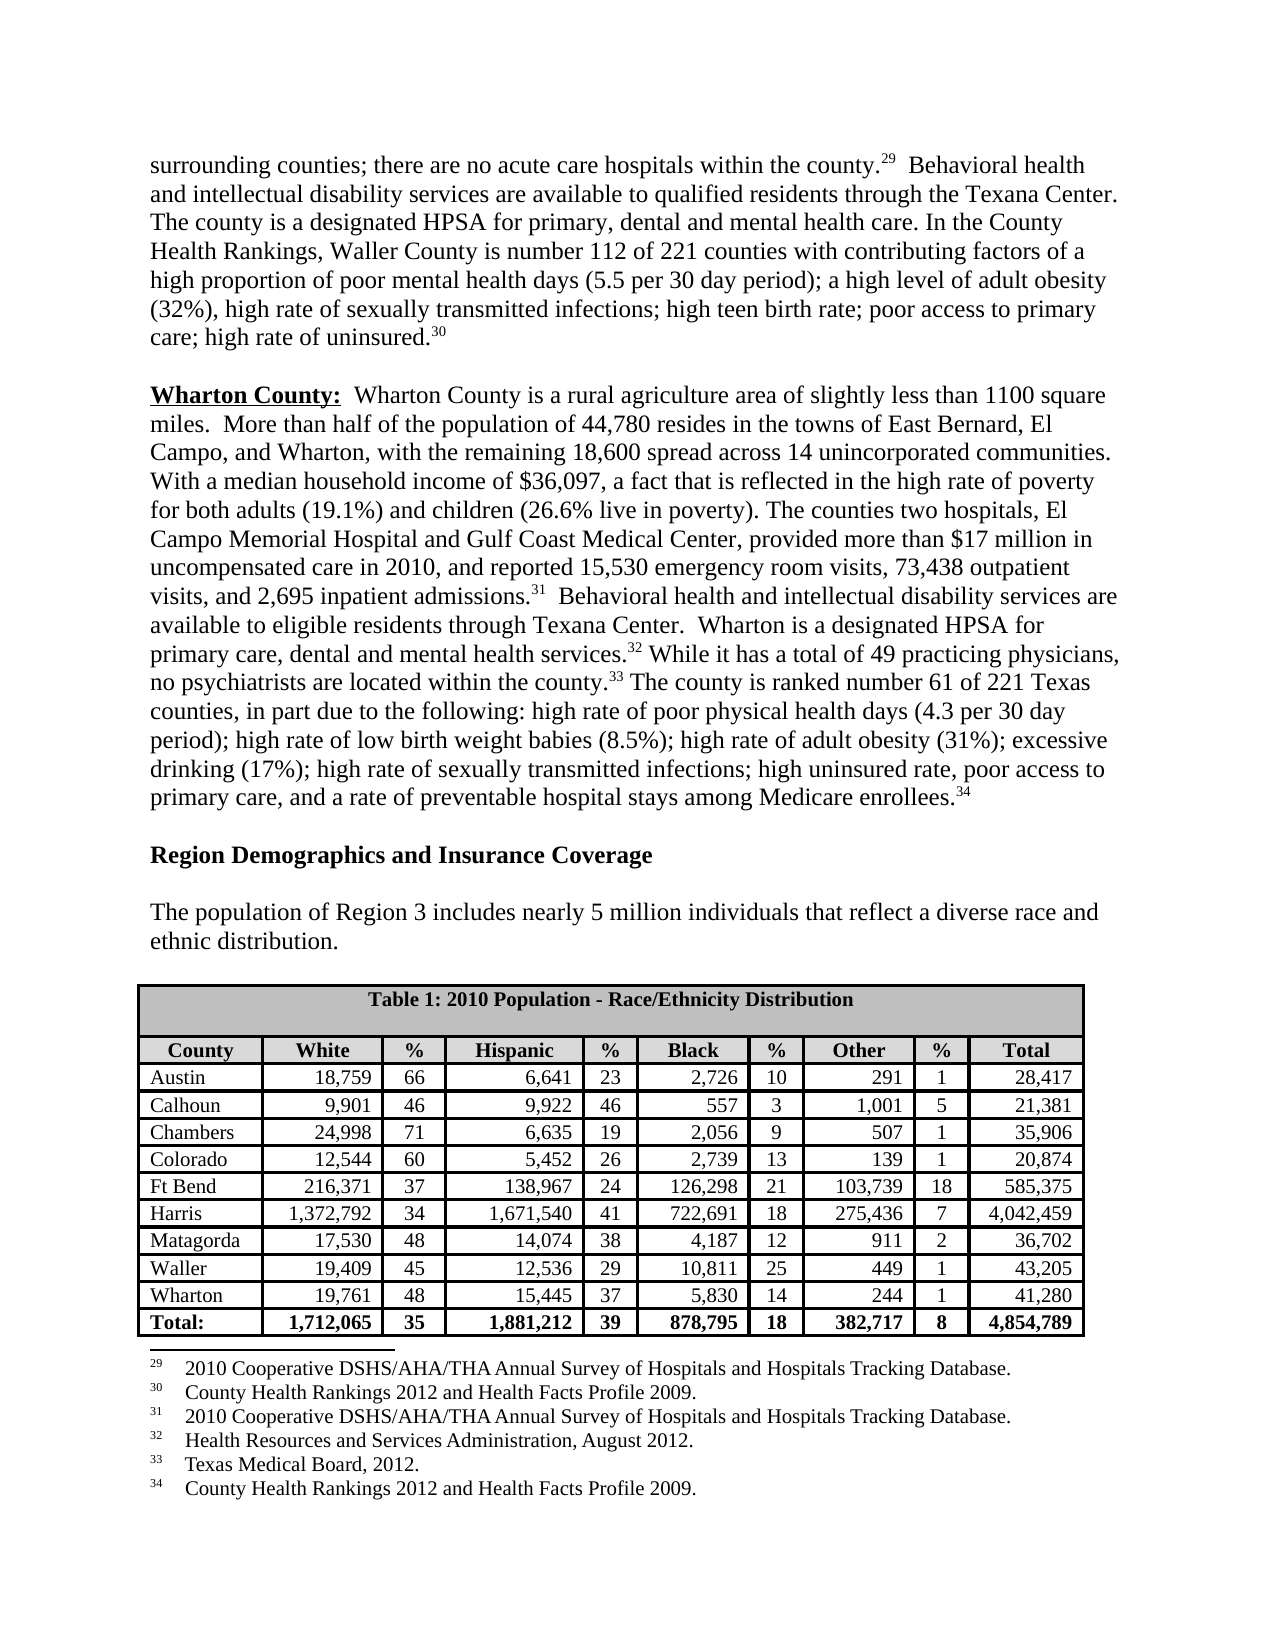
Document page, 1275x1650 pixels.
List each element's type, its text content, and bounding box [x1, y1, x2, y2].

table_cell 12 [751, 1229, 802, 1252]
table_cell 139 [805, 1147, 913, 1171]
table_cell 14,074 [447, 1229, 582, 1252]
table_cell 23 [585, 1065, 636, 1089]
table_cell 20,874 [971, 1147, 1082, 1171]
table_cell Chambers [140, 1120, 261, 1144]
table_cell 1 [916, 1120, 967, 1144]
table_cell 1,372,792 [264, 1201, 381, 1225]
table_cell 18,759 [264, 1065, 381, 1089]
table_cell 38 [585, 1229, 636, 1252]
table_cell Harris [140, 1201, 261, 1225]
table_cell 12,536 [447, 1256, 582, 1280]
table_cell 6,635 [447, 1120, 582, 1144]
table_cell 5,452 [447, 1147, 582, 1171]
text Wharton County: Wharton County is a rural agriculture area of slightly less than 1100 square miles. More than half of the population of 44,780 resides in the towns of East Bernard, El Campo, and Wharton, with the remaining 18,600 spread across 14 unincorporated communities. With a median household income of $36,097, a fact that is reflected in the high rate of poverty for both adults (19.1%) and children (26.6% live in poverty). The counties two hospitals, El Campo Memorial Hospital and Gulf Coast Medical Center, provided more than $17 million in uncompensated care in 2010, and reported 15,530 emergency room visits, 73,438 outpatient visits, and 2,695 inpatient admissions. Behavioral health and intellectual disability services are available to eligible residents through Texana Center. Wharton is a designated HPSA for primary care, dental and mental health services. While it has a total of 49 practicing physicians, no psychiatrists are located within the county. The county is ranked number 61 of 221 Texas counties, in part due to the following: high rate of poor physical health days (4.3 per 30 day period); high rate of low birth weight babies (8.5%); high rate of adult obesity (31%); excessive drinking (17%); high rate of sexually transmitted infections; high uninsured rate, poor access to primary care, and a rate of preventable hospital stays among Medicare enrollees. [150, 351, 1125, 811]
table_cell 449 [805, 1256, 913, 1280]
table_cell 722,691 [639, 1201, 747, 1225]
table_cell 9 [751, 1120, 802, 1144]
table_cell % [384, 1038, 444, 1062]
table_cell 8 [916, 1310, 967, 1334]
table_cell 19,409 [264, 1256, 381, 1280]
table_cell 5,830 [639, 1283, 747, 1307]
table_cell 41 [585, 1201, 636, 1225]
table_cell White [264, 1038, 381, 1062]
table_cell 1 [916, 1283, 967, 1307]
table_cell County [140, 1038, 261, 1062]
table_cell 21,381 [971, 1093, 1082, 1117]
table_cell 18 [751, 1201, 802, 1225]
table_cell 3 [751, 1093, 802, 1117]
table_cell Other [805, 1038, 913, 1062]
table_cell 557 [639, 1093, 747, 1117]
table_cell 138,967 [447, 1174, 582, 1198]
table_cell 4,854,789 [971, 1310, 1082, 1334]
table_cell 35 [384, 1310, 444, 1334]
table_cell 1 [916, 1256, 967, 1280]
table_cell 24 [585, 1174, 636, 1198]
table_cell 35,906 [971, 1120, 1082, 1144]
table_cell 1,881,212 [447, 1310, 582, 1334]
table_cell 46 [384, 1093, 444, 1117]
table_cell 17,530 [264, 1229, 381, 1252]
table_cell 21 [751, 1174, 802, 1198]
table_cell 34 [384, 1201, 444, 1225]
table_cell 10 [751, 1065, 802, 1089]
table_cell 9,922 [447, 1093, 582, 1117]
table_cell 1,712,065 [264, 1310, 381, 1334]
table_cell 41,280 [971, 1283, 1082, 1307]
table_cell 4,187 [639, 1229, 747, 1252]
table_cell 46 [585, 1093, 636, 1117]
table_cell Total: [140, 1310, 261, 1334]
table_cell 10,811 [639, 1256, 747, 1280]
table_cell 48 [384, 1229, 444, 1252]
table_cell 29 [585, 1256, 636, 1280]
table_cell 275,436 [805, 1201, 913, 1225]
table_cell % [751, 1038, 802, 1062]
table_cell Calhoun [140, 1093, 261, 1117]
table_cell 7 [916, 1201, 967, 1225]
table_cell 12,544 [264, 1147, 381, 1171]
table_cell 25 [751, 1256, 802, 1280]
table_cell 1,001 [805, 1093, 913, 1117]
table_cell 2,739 [639, 1147, 747, 1171]
table_cell 2,056 [639, 1120, 747, 1144]
table_cell 9,901 [264, 1093, 381, 1117]
table_cell 4,042,459 [971, 1201, 1082, 1225]
table_cell 24,998 [264, 1120, 381, 1144]
table_cell 1,671,540 [447, 1201, 582, 1225]
table_cell Austin [140, 1065, 261, 1089]
table_cell 585,375 [971, 1174, 1082, 1198]
table_cell 382,717 [805, 1310, 913, 1334]
table_cell Waller [140, 1256, 261, 1280]
text The population of Region 3 includes nearly 5 million individuals that reflect a diverse race and ethnic distribution. [150, 897, 1125, 955]
table_cell Hispanic [447, 1038, 582, 1062]
table_cell 60 [384, 1147, 444, 1171]
table_cell 2,726 [639, 1065, 747, 1089]
table_cell 18 [916, 1174, 967, 1198]
table_cell % [585, 1038, 636, 1062]
table_cell 36,702 [971, 1229, 1082, 1252]
table_cell 2 [916, 1229, 967, 1252]
table_cell % [916, 1038, 967, 1062]
table_cell 103,739 [805, 1174, 913, 1198]
table_cell 66 [384, 1065, 444, 1089]
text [150, 150, 1125, 351]
table_cell 26 [585, 1147, 636, 1171]
table_cell 216,371 [264, 1174, 381, 1198]
table_cell Black [639, 1038, 747, 1062]
table_cell 1 [916, 1147, 967, 1171]
table_cell 48 [384, 1283, 444, 1307]
table_cell 39 [585, 1310, 636, 1334]
table_cell 18 [751, 1310, 802, 1334]
table_cell Ft Bend [140, 1174, 261, 1198]
table_cell 45 [384, 1256, 444, 1280]
table_cell 507 [805, 1120, 913, 1144]
table_cell 878,795 [639, 1310, 747, 1334]
table_cell 244 [805, 1283, 913, 1307]
table_cell 37 [384, 1174, 444, 1198]
table_cell 19,761 [264, 1283, 381, 1307]
table_cell Total [971, 1038, 1082, 1062]
table_cell 6,641 [447, 1065, 582, 1089]
table_cell 15,445 [447, 1283, 582, 1307]
table_cell 13 [751, 1147, 802, 1171]
table_header Table 1: 2010 Population - Race/Ethnicity Distribution [140, 987, 1082, 1035]
table_cell 28,417 [971, 1065, 1082, 1089]
table_cell Wharton [140, 1283, 261, 1307]
text Region Demographics and Insurance Coverage [150, 840, 1125, 869]
table_cell 126,298 [639, 1174, 747, 1198]
table_cell 5 [916, 1093, 967, 1117]
table_cell 43,205 [971, 1256, 1082, 1280]
table_cell 911 [805, 1229, 913, 1252]
table_cell 37 [585, 1283, 636, 1307]
table_cell 19 [585, 1120, 636, 1144]
table_cell 71 [384, 1120, 444, 1144]
table_cell Matagorda [140, 1229, 261, 1252]
table_cell 14 [751, 1283, 802, 1307]
table_cell 291 [805, 1065, 913, 1089]
table_cell 1 [916, 1065, 967, 1089]
table_cell Colorado [140, 1147, 261, 1171]
